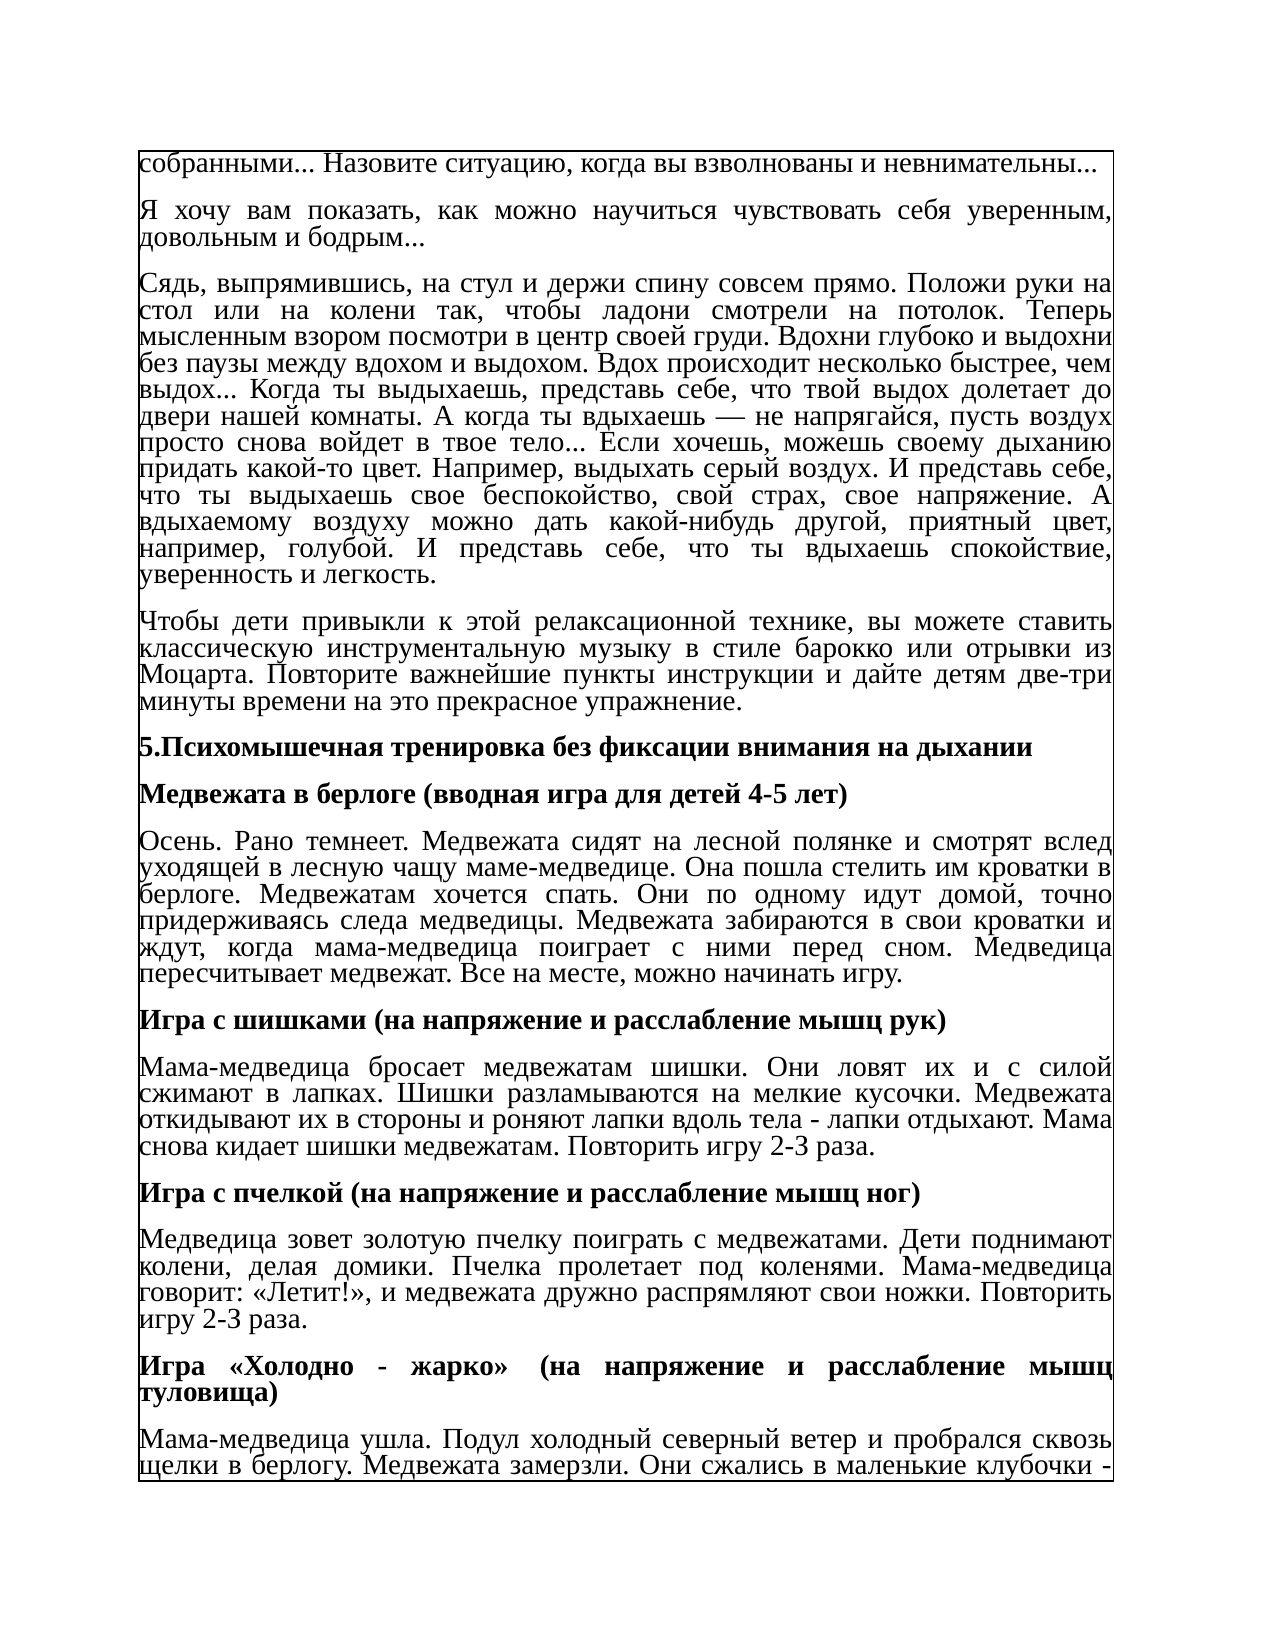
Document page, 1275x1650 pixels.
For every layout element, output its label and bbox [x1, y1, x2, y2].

table_header [140, 152, 1113, 1480]
